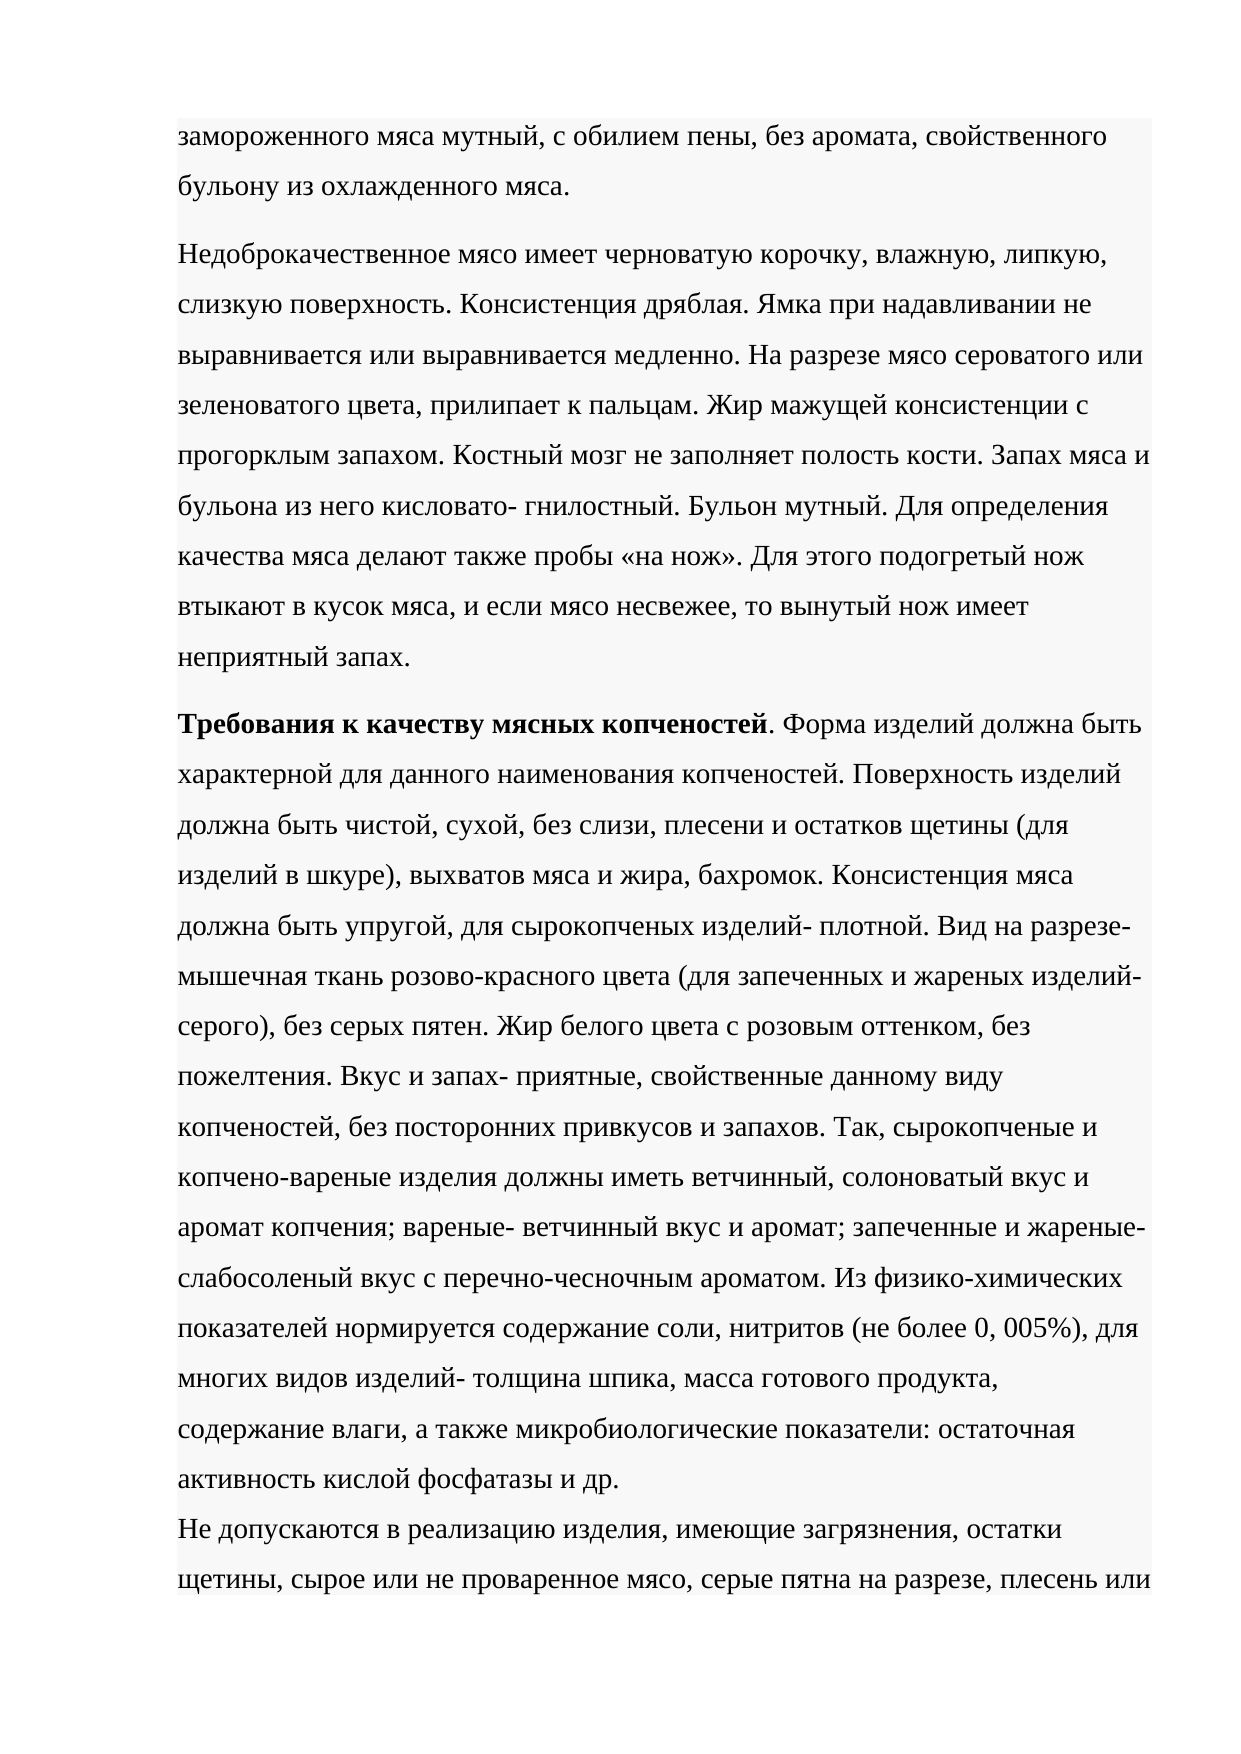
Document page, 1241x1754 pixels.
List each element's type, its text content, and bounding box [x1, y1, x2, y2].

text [177, 118, 1152, 202]
text Недоброкачественное мясо имеет черноватую корочку, влажную, липкую, слизкую поверхность. Консистенция дряблая. Ямка при надавливании не выравнивается или выравнивается медленно. На разрезе мясо сероватого или зеленоватого цвета, прилипает к пальцам. Жир мажущей консистенции с прогорклым запахом. Костный мозг не заполняет полость кости. Запах мяса и бульона из него кисловато- гнилостный. Бульон мутный. Для определения качества мяса делают также пробы «на нож». Для этого подогретый нож втыкают в кусок мяса, и если мясо несвежее, то вынутый нож имеет неприятный запах. [177, 236, 1152, 672]
text Требования к качеству мясных копченостей. Форма изделий должна быть характерной для данного наименования копченостей. Поверхность изделий должна быть чистой, сухой, без слизи, плесени и остатков щетины (для изделий в шкуре), выхватов мяса и жира, бахромок. Консистенция мяса должна быть упругой, для сырокопченых изделий- плотной. Вид на разрезе- мышечная ткань розово-красного цвета (для запеченных и жареных изделий- серого), без серых пятен. Жир белого цвета с розовым оттенком, без пожелтения. Вкус и запах- приятные, свойственные данному виду копченостей, без посторонних привкусов и запахов. Так, сырокопченые и копчено-вареные изделия должны иметь ветчинный, солоноватый вкус и аромат копчения; вареные- ветчинный вкус и аромат; запеченные и жареные- слабосоленый вкус с перечно-чесночным ароматом. Из физико-химических показателей нормируется содержание соли, нитритов (не более 0, 005%), для многих видов изделий- толщина шпика, масса готового продукта, содержание влаги, а также микробиологические показатели: остаточная активность кислой фосфатазы и др. [177, 706, 1152, 1494]
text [177, 1511, 1152, 1595]
